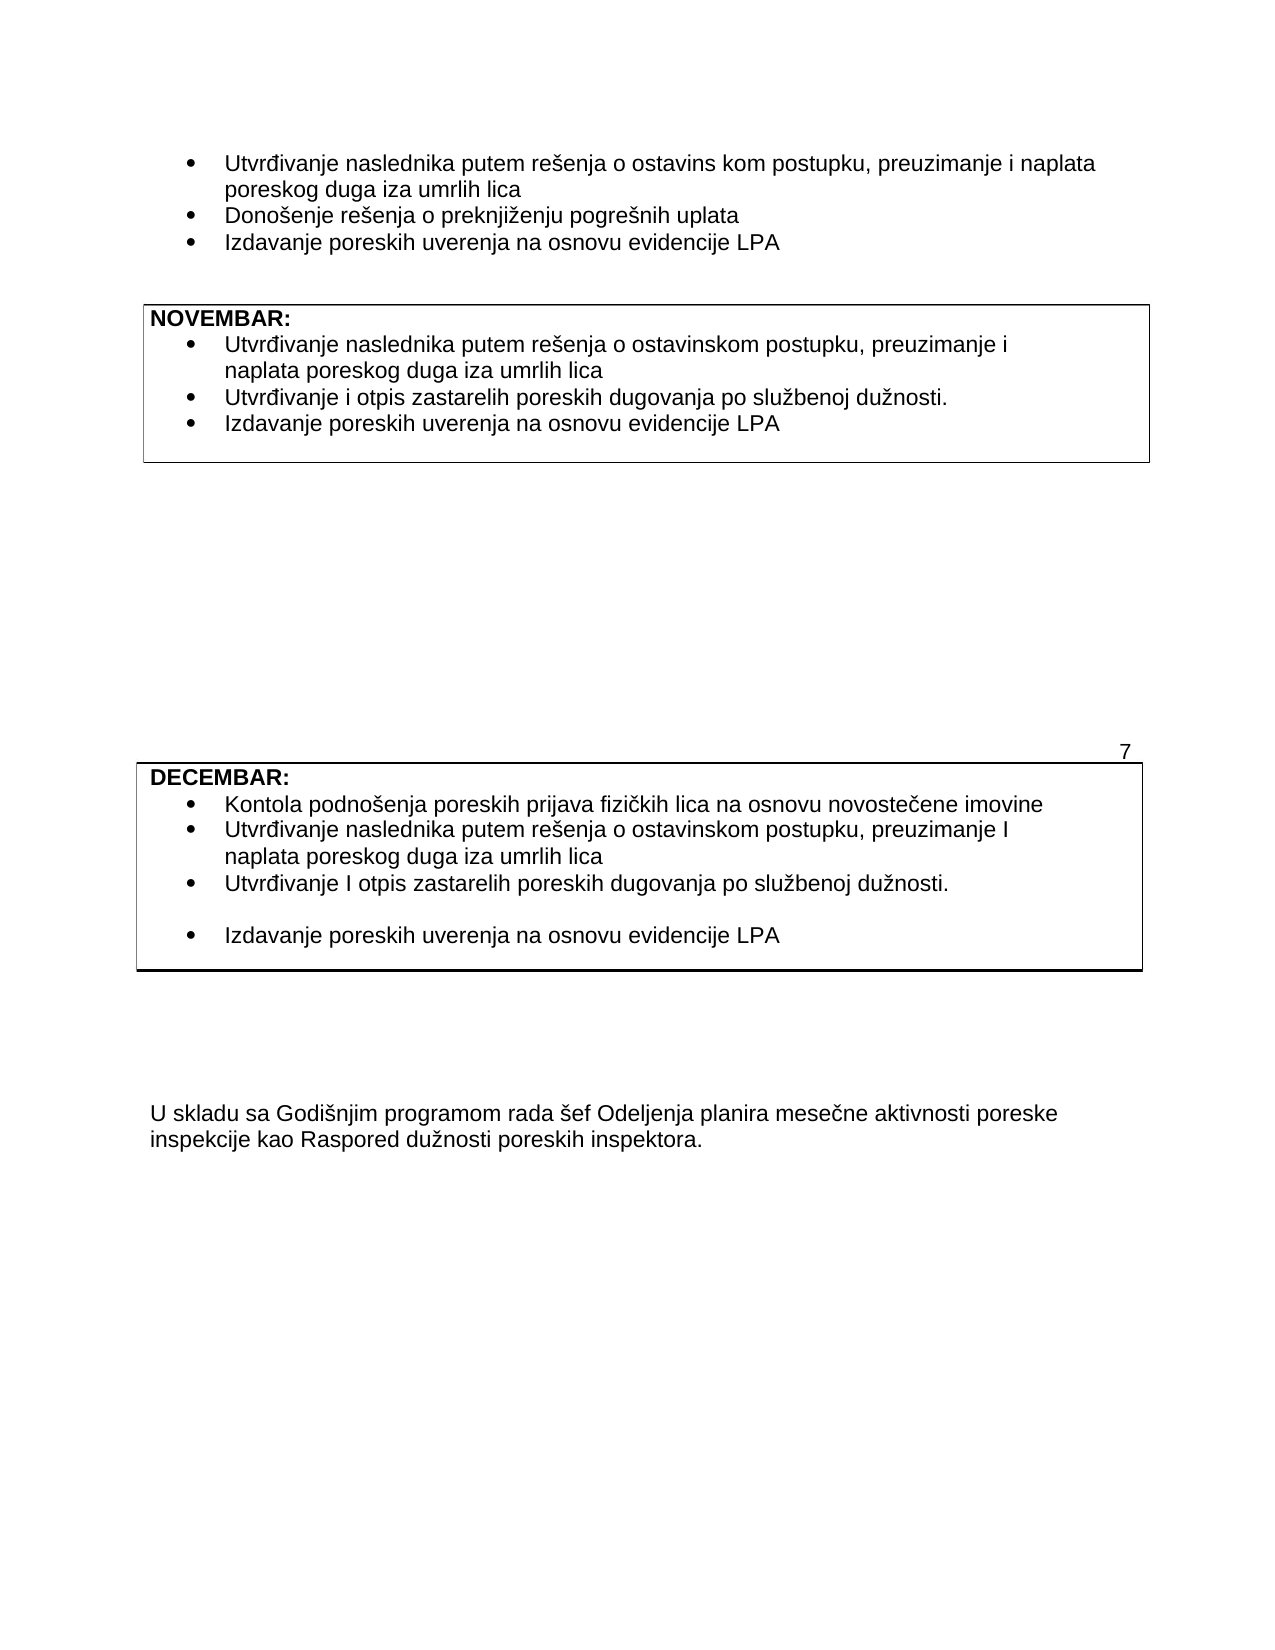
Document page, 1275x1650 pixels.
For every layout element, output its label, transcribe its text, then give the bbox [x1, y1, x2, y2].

list Izdavanje poreskih uverenja na osnovu evidencije LPA [187, 922, 1131, 948]
picture [141, 301, 1152, 463]
text U skladu sa Godišnjim programom rada šef Odeljenja planira mesečne aktivnosti poreske inspekcije kao Raspored dužnosti poreskih inspektora. [150, 1100, 1127, 1152]
picture [134, 759, 1145, 972]
list Kontola podnošenja poreskih prijava fizičkih lica na osnovu novostečene imovine [187, 791, 1131, 817]
list Utvrđivanje naslednika putem rešenja o ostavinskom postupku, preuzimanje I naplata poreskog duga iza umrlih lica [187, 817, 1031, 869]
list Utvrđivanje I otpis zastarelih poreskih dugovanja po službenoj dužnosti. [187, 869, 1131, 896]
list Utvrđivanje naslednika putem rešenja o ostavins kom postupku, preuzimanje i naplata poreskog duga iza umrlih lica [187, 149, 1131, 202]
text NOVEMBAR: [150, 305, 1131, 332]
list Utvrđivanje i otpis zastarelih poreskih dugovanja po službenoj dužnosti. [187, 384, 1131, 410]
list Izdavanje poreskih uverenja na osnovu evidencije LPA [187, 410, 1131, 437]
list Utvrđivanje naslednika putem rešenja o ostavinskom postupku, preuzimanje i naplata poreskog duga iza umrlih lica [187, 332, 1031, 384]
text DECEMBAR: [150, 764, 1131, 791]
list Izdavanje poreskih uverenja na osnovu evidencije LPA [187, 228, 1131, 255]
text 7 [149, 739, 1131, 764]
list Donošenje rešenja o preknjiženju pogrešnih uplata [187, 202, 1131, 228]
